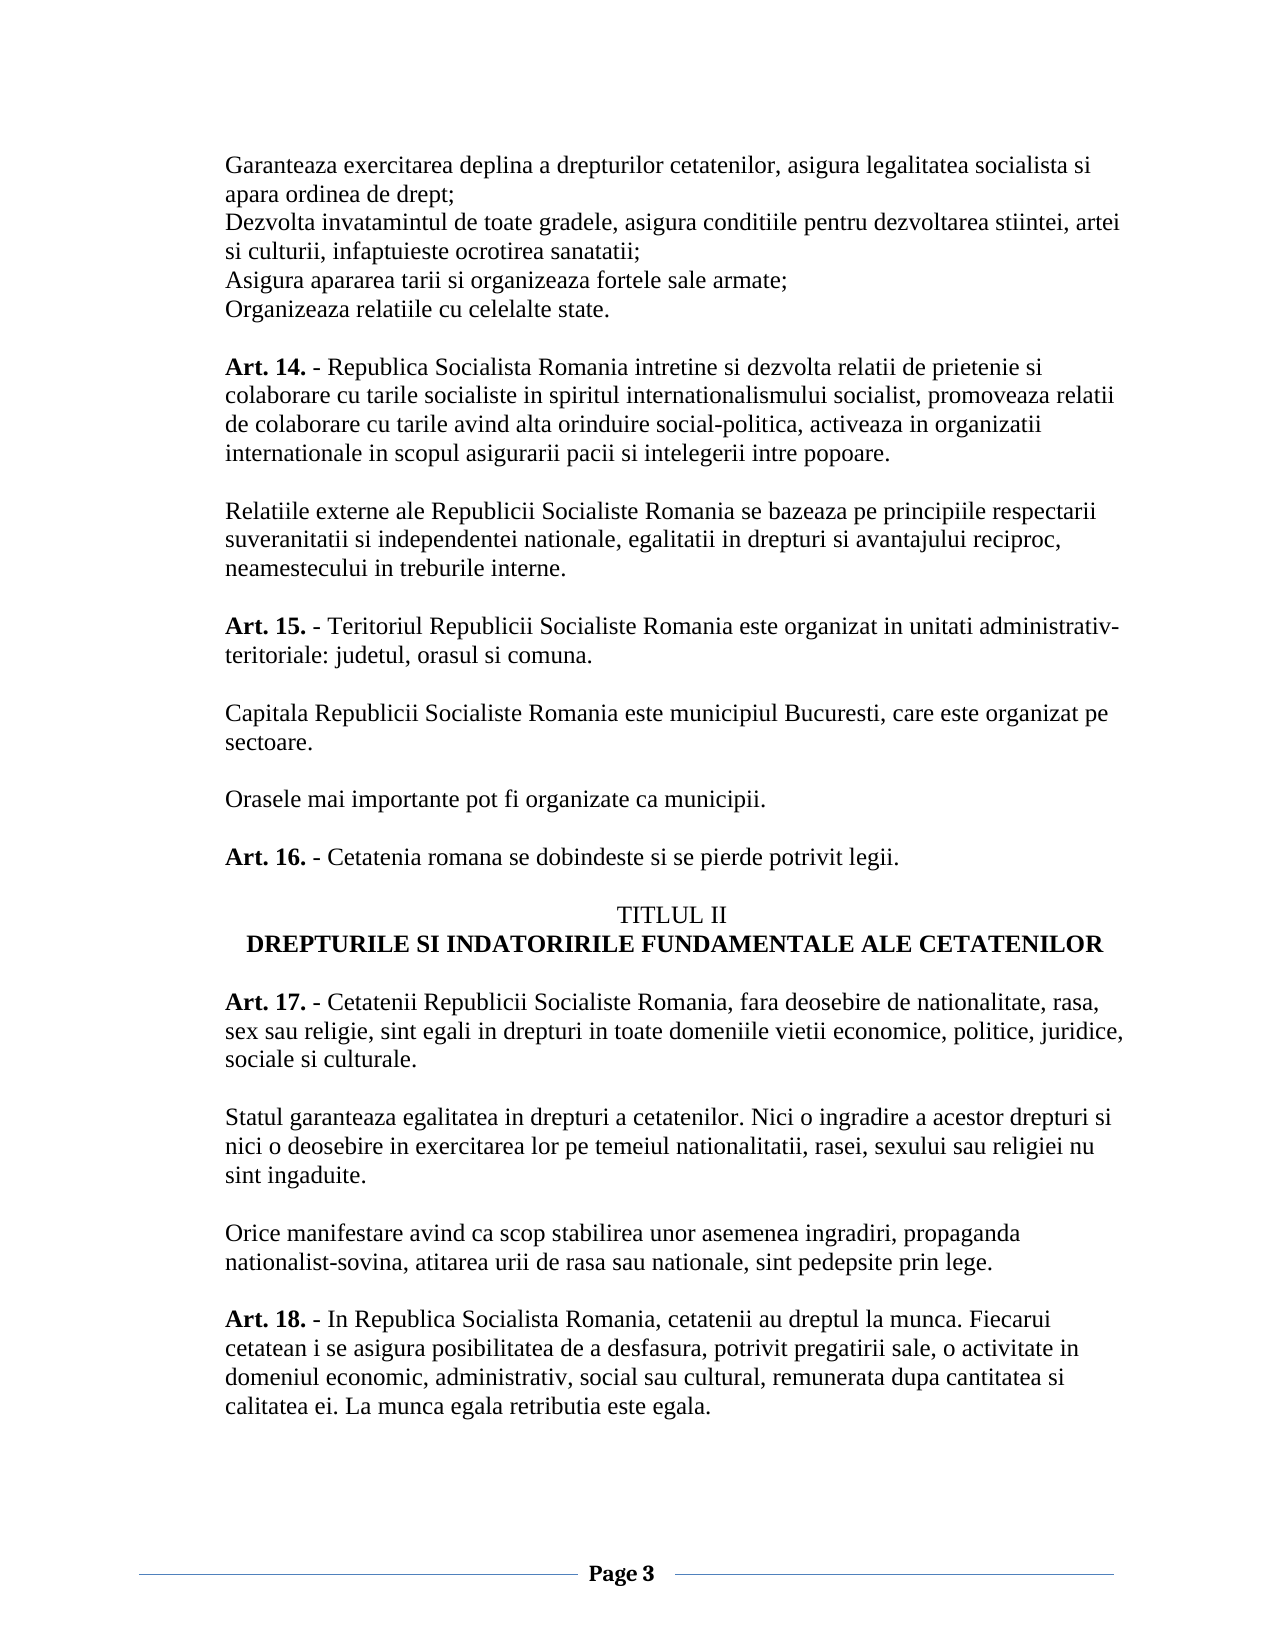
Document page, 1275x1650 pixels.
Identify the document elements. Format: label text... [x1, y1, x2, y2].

text TITLUL II DREPTURILE SI INDATORIRILE FUNDAMENTALE ALE CETATENILOR [225, 900, 1125, 958]
text Relatiile externe ale Republicii Socialiste Romania se bazeaza pe principiile respectarii suveranitatii si independentei nationale, egalitatii in drepturi si avantajului reciproc, neamestecului in treburile interne. [225, 496, 1125, 582]
text Statul garanteaza egalitatea in drepturi a cetatenilor. Nici o ingradire a acestor drepturi si nici o deosebire in exercitarea lor pe temeiul nationalitatii, rasei, sexului sau religiei nu sint ingaduite. [225, 1102, 1125, 1189]
text Garanteaza exercitarea deplina a drepturilor cetatenilor, asigura legalitatea socialista si apara ordinea de drept; [225, 150, 1125, 207]
text Art. 15. - Teritoriul Republicii Socialiste Romania este organizat in unitati administrativ-teritoriale: judetul, orasul si comuna. [225, 611, 1125, 669]
text Art. 18. - In Republica Socialista Romania, cetatenii au dreptul la munca. Fiecarui cetatean i se asigura posibilitatea de a desfasura, potrivit pregatirii sale, o activitate in domeniul economic, administrativ, social sau cultural, remunerata dupa cantitatea si calitatea ei. La munca egala retributia este egala. [225, 1304, 1125, 1419]
text Orice manifestare avind ca scop stabilirea unor asemenea ingradiri, propaganda nationalist-sovina, atitarea urii de rasa sau nationale, sint pedepsite prin lege. [225, 1218, 1125, 1275]
text Organizeaza relatiile cu celelalte state. [225, 294, 1125, 322]
text Asigura apararea tarii si organizeaza fortele sale armate; [225, 265, 1125, 294]
text Art. 16. - Cetatenia romana se dobindeste si se pierde potrivit legii. [225, 842, 1125, 871]
text Art. 17. - Cetatenii Republicii Socialiste Romania, fara deosebire de nationalitate, rasa, sex sau religie, sint egali in drepturi in toate domeniile vietii economice, politice, juridice, sociale si culturale. [225, 987, 1125, 1073]
text Art. 14. - Republica Socialista Romania intretine si dezvolta relatii de prietenie si colaborare cu tarile socialiste in spiritul internationalismului socialist, promoveaza relatii de colaborare cu tarile avind alta orinduire social-politica, activeaza in organizatii internationale in scopul asigurarii pacii si intelegerii intre popoare. [225, 352, 1125, 467]
text Capitala Republicii Socialiste Romania este municipiul Bucuresti, care este organizat pe sectoare. [225, 698, 1125, 755]
text Orasele mai importante pot fi organizate ca municipii. [225, 784, 1125, 813]
text Dezvolta invatamintul de toate gradele, asigura conditiile pentru dezvoltarea stiintei, artei si culturii, infaptuieste ocrotirea sanatatii; [225, 207, 1125, 265]
